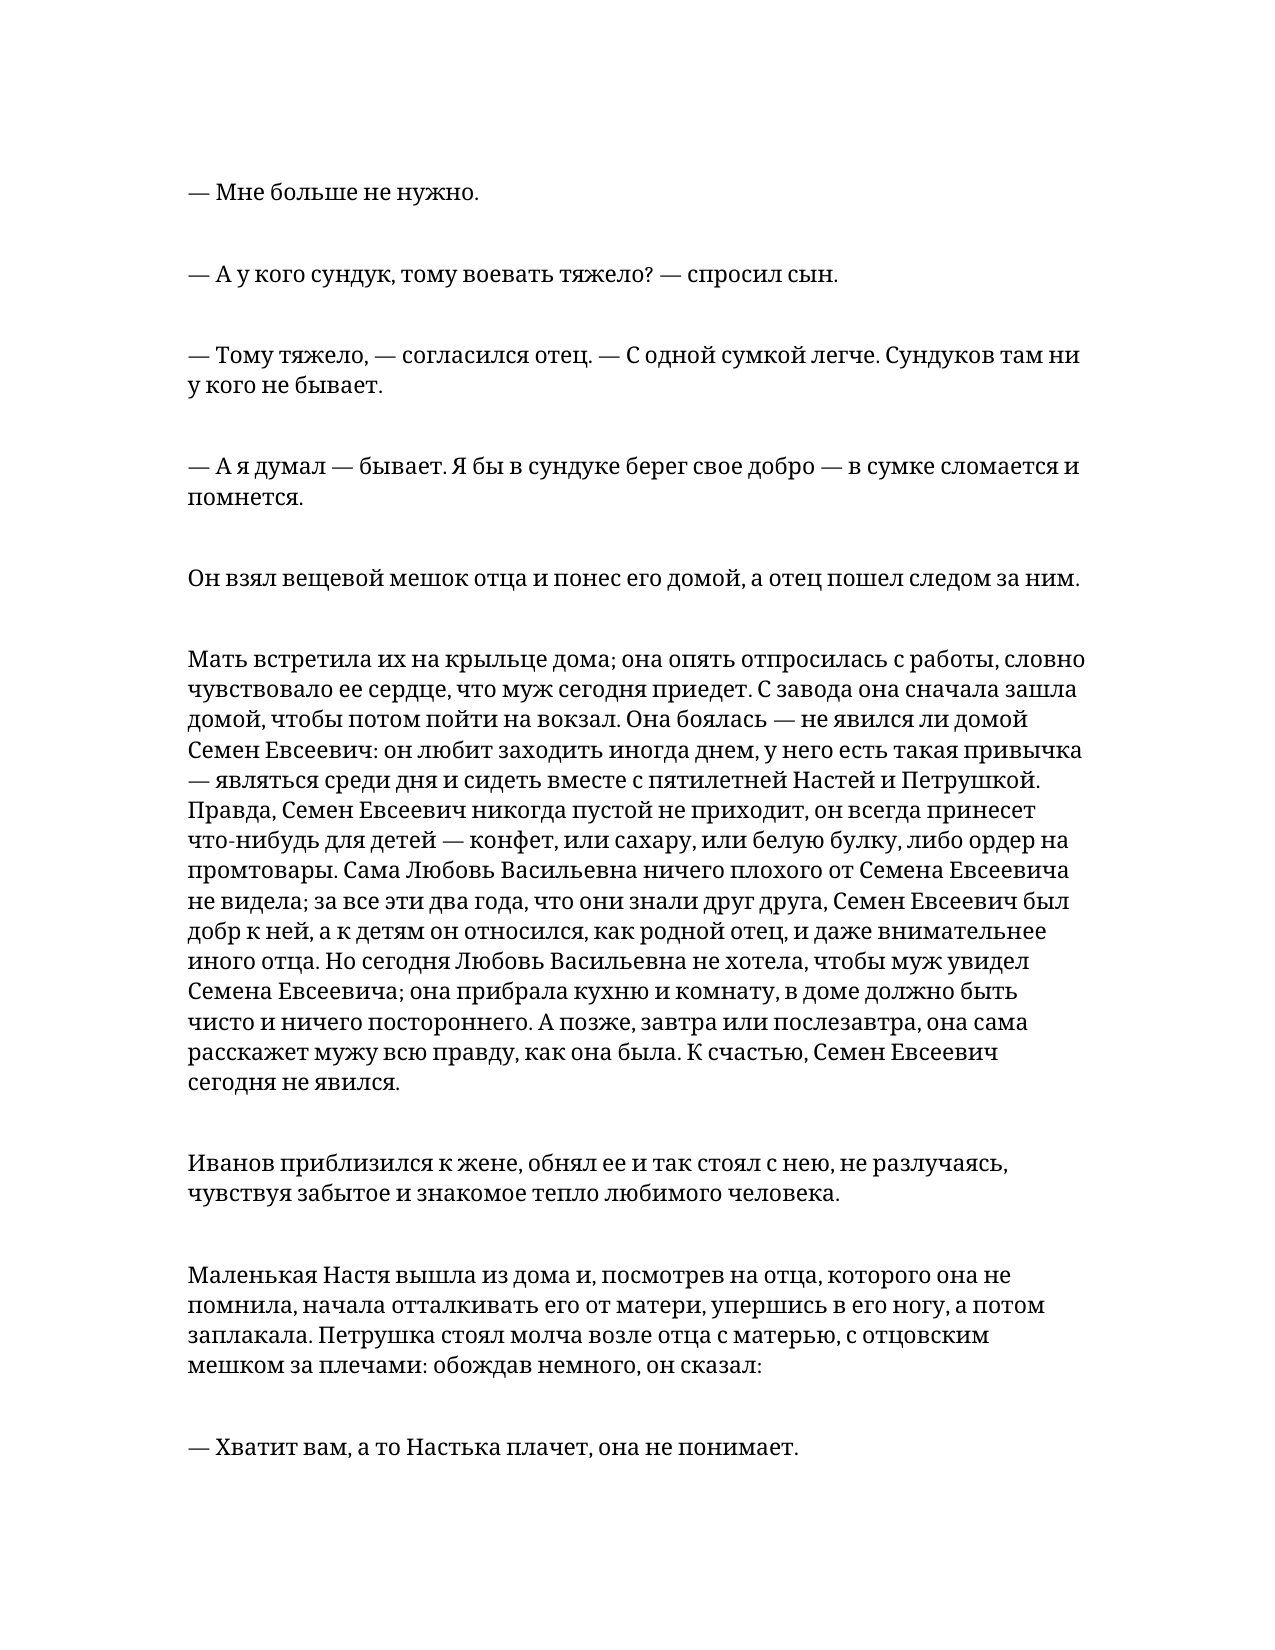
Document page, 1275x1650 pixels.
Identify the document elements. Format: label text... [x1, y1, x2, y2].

text Он взял вещевой мешок отца и понес его домой, а отец пошел следом за ним. [187, 535, 1087, 592]
text Мать встретила их на крыльце дома; она опять отпросилась с работы, словно чувствовало ее сердце, что муж сегодня приедет. С завода она сначала зашла домой, чтобы потом пойти на вокзал. Она боялась — не явился ли домой Семен Евсеевич: он любит заходить иногда днем, у него есть такая привычка — являться среди дня и сидеть вместе с пятилетней Настей и Петрушкой. Правда, Семен Евсеевич никогда пустой не приходит, он всегда принесет что-нибудь для детей — конфет, или сахару, или белую булку, либо ордер на промтовары. Сама Любовь Васильевна ничего плохого от Семена Евсеевича не видела; за все эти два года, что они знали друг друга, Семен Евсеевич был добр к ней, а к детям он относился, как родной отец, и даже внимательнее иного отца. Но сегодня Любовь Васильевна не хотела, чтобы муж увидел Семена Евсеевича; она прибрала кухню и комнату, в доме должно быть чисто и ничего постороннего. А позже, завтра или послезавтра, она сама расскажет мужу всю правду, как она была. К счастью, Семен Евсеевич сегодня не явился. [187, 617, 1087, 1096]
text — Хватит вам, а то Настька плачет, она не понимает. [187, 1404, 1087, 1461]
text — А у кого сундук, тому воевать тяжело? — спросил сын. [187, 231, 1087, 288]
text Маленькая Настя вышла из дома и, посмотрев на отца, которого она не помнила, начала отталкивать его от матери, упершись в его ногу, а потом заплакала. Петрушка стоял молча возле отца с матерью, с отцовским мешком за плечами: обождав немного, он сказал: [187, 1232, 1087, 1379]
text — Мне больше не нужно. [187, 150, 1087, 207]
text — А я думал — бывает. Я бы в сундуке берег свое добро — в сумке сломается и помнется. [187, 424, 1087, 511]
text Иванов приблизился к жене, обнял ее и так стоял с нею, не разлучаясь, чувствуя забытое и знакомое тепло любимого человека. [187, 1121, 1087, 1208]
text — Тому тяжело, — согласился отец. — С одной сумкой легче. Сундуков там ни у кого не бывает. [187, 312, 1087, 399]
